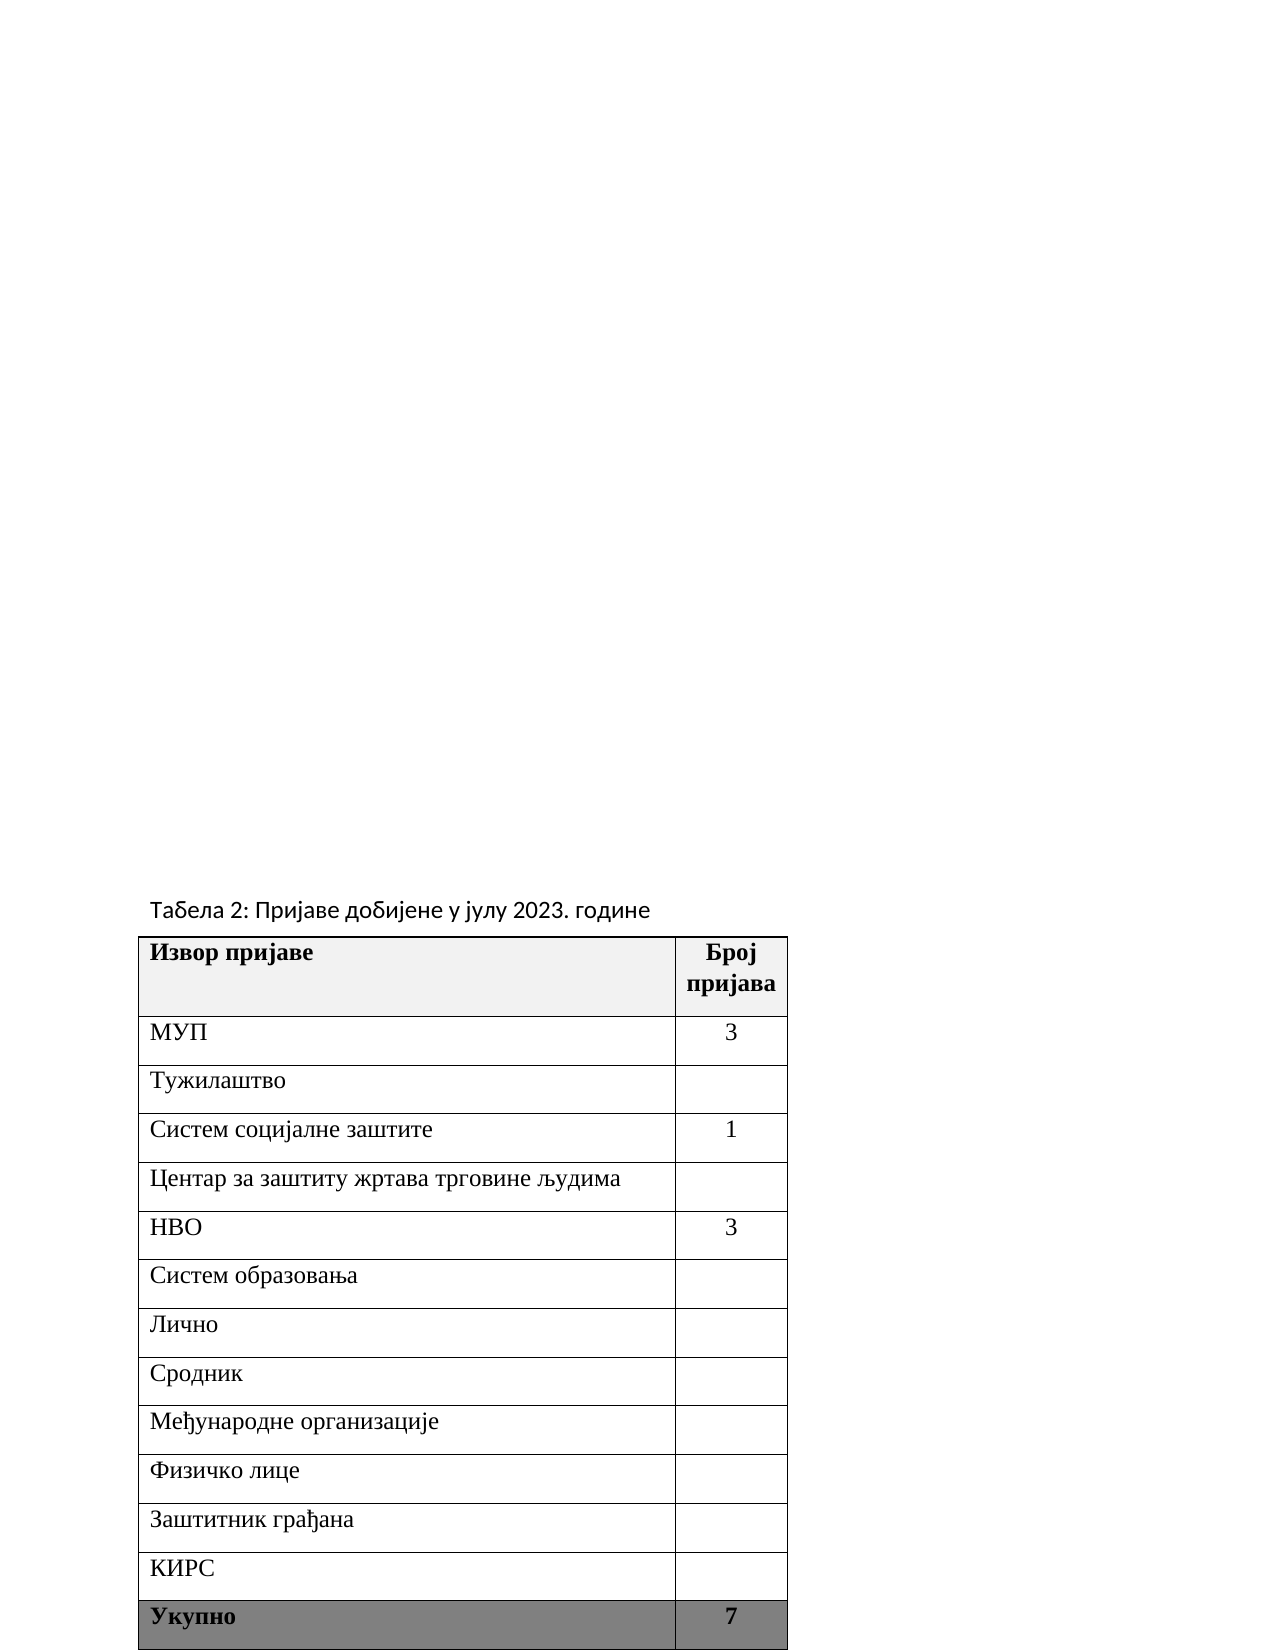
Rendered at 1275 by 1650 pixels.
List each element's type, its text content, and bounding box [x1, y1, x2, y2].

table_cell Заштитник грађана [139, 1504, 675, 1552]
table_cell Међународне организације [139, 1406, 675, 1454]
table_cell Физичко лице [139, 1455, 675, 1503]
table_cell [676, 1504, 787, 1552]
table_cell Центар за заштиту жртава трговине људима [139, 1163, 675, 1211]
table_cell [676, 1066, 787, 1113]
table_cell Сродник [139, 1358, 675, 1405]
table_cell КИРС [139, 1553, 675, 1600]
table_cell МУП [139, 1017, 675, 1064]
table_cell [676, 1309, 787, 1357]
table_cell Систем социјалне заштите [139, 1114, 675, 1162]
table_header Извор пријаве [139, 938, 675, 1016]
table_cell 7 [676, 1601, 787, 1649]
table_cell [676, 1553, 787, 1600]
table_cell НВО [139, 1212, 675, 1259]
table_cell Систем образовања [139, 1260, 675, 1308]
table_cell Лично [139, 1309, 675, 1357]
table_cell 1 [676, 1114, 787, 1162]
table_cell 3 [676, 1017, 787, 1064]
table_cell 3 [676, 1212, 787, 1259]
table_cell [676, 1406, 787, 1454]
text Табела 2: Пријаве добијене у јулу 2023. године [150, 894, 1125, 924]
table_cell [676, 1358, 787, 1405]
table_cell [676, 1260, 787, 1308]
table_cell Укупно [139, 1601, 675, 1649]
table_cell Тужилаштво [139, 1066, 675, 1113]
table_cell [676, 1163, 787, 1211]
table_cell [676, 1455, 787, 1503]
table_header Број пријава [676, 938, 787, 1016]
